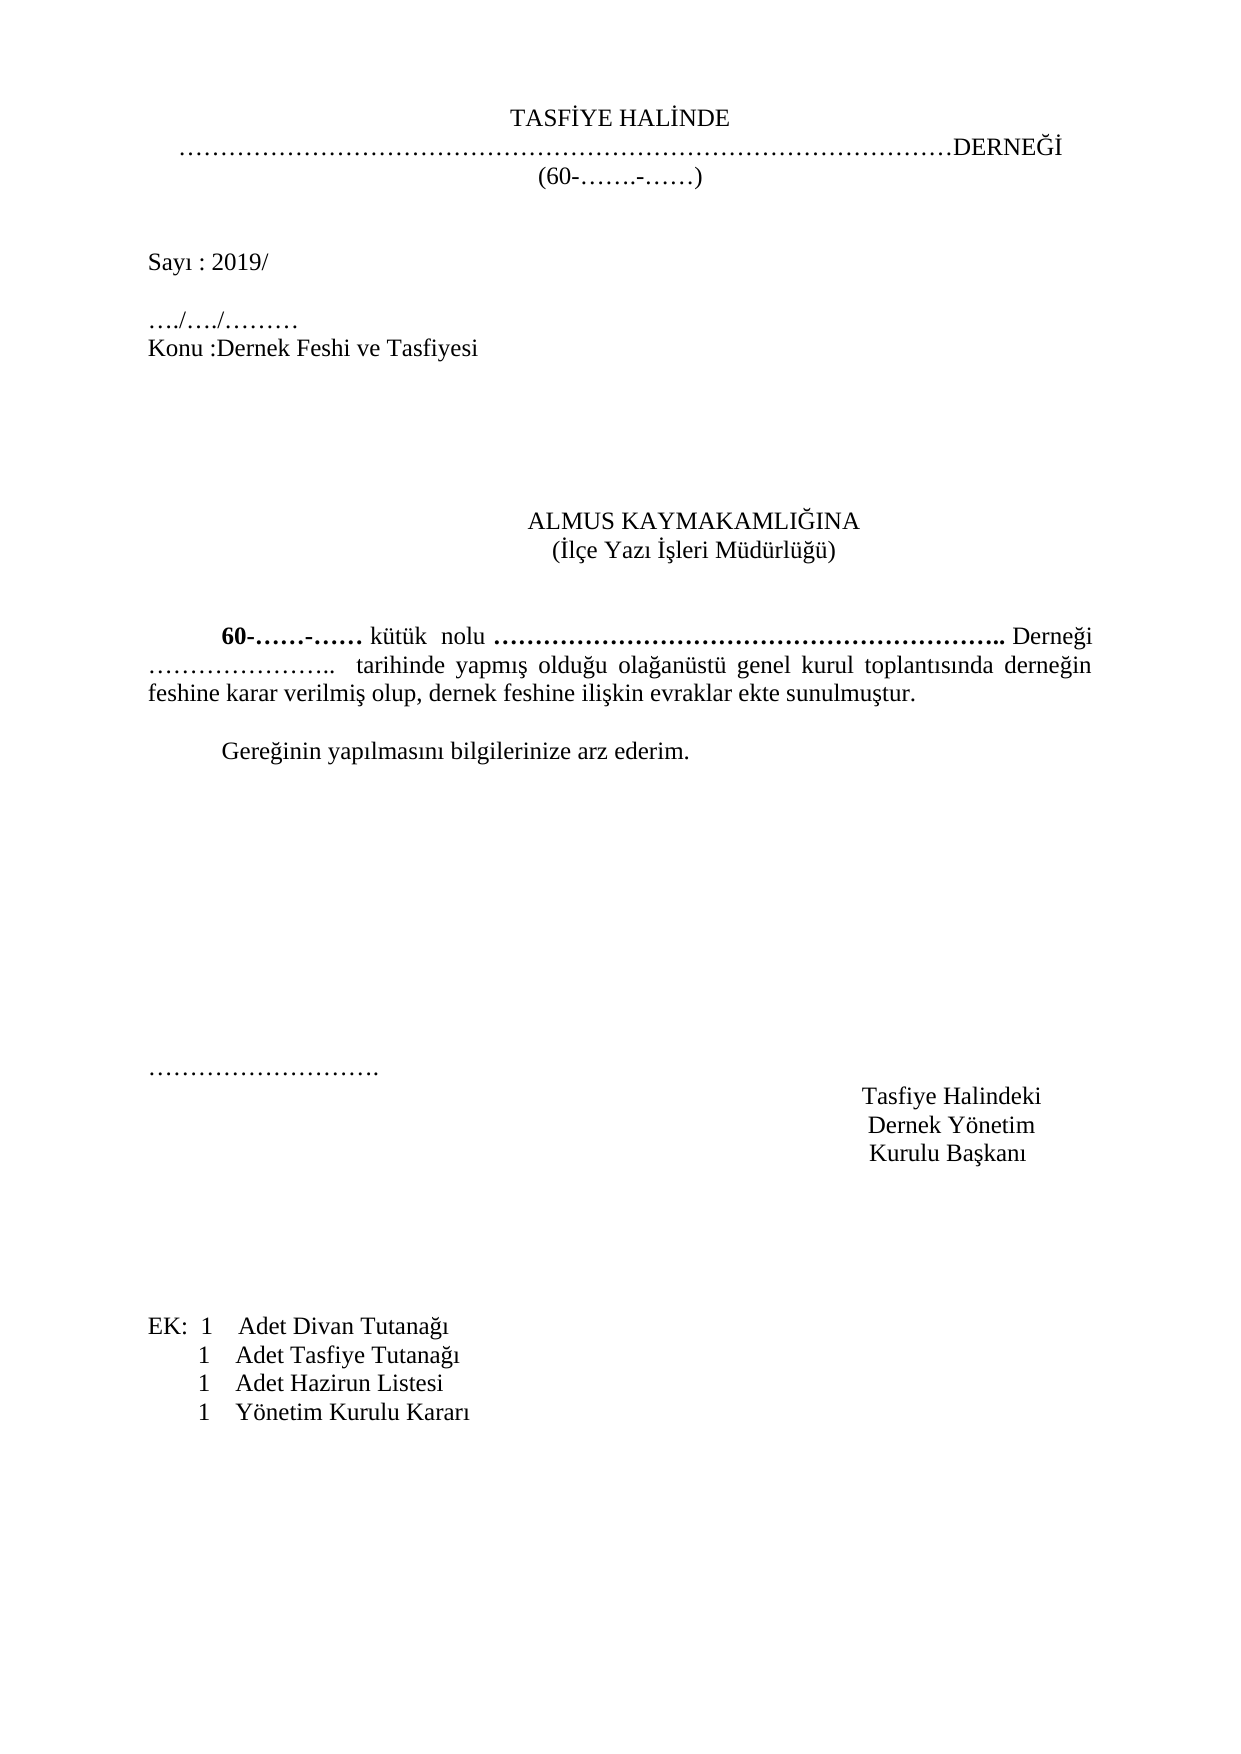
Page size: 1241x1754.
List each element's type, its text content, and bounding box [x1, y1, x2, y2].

text Gereğinin yapılmasını bilgilerinize arz ederim. [148, 736, 1093, 765]
text ALMUS KAYMAKAMLIĞINA [221, 506, 1093, 535]
list Adet Tasfiye Tutanağı [198, 1340, 1093, 1368]
text Kurulu Başkanı [664, 1138, 1093, 1167]
text 1 Yönetim Kurulu Kararı [198, 1397, 1093, 1426]
text Konu :Dernek Feshi ve Tasfiyesi [148, 333, 1093, 362]
text ………………………. [148, 1023, 1093, 1081]
text 60-……-…… kütük nolu …………………………………………………….. Derneği ………………….. tarihinde yapmış olduğu olağanüstü genel kurul toplantısında derneğin feshine karar verilmiş olup, dernek feshine ilişkin evraklar ekte sunulmuştur. [148, 621, 1093, 707]
text TASFİYE HALİNDE …………………………………………………………………………………DERNEĞİ [148, 103, 1093, 161]
text 1 Adet Hazirun Listesi [148, 1368, 1093, 1397]
text …./…./……… [148, 276, 1093, 333]
text Sayı : 2019/ [148, 247, 1093, 276]
text Dernek Yönetim [664, 1110, 1093, 1138]
text (İlçe Yazı İşleri Müdürlüğü) [221, 535, 1093, 563]
text Tasfiye Halindeki [148, 1081, 1093, 1110]
text (60-…….-……) [148, 161, 1093, 190]
text EK: 1 Adet Divan Tutanağı [148, 1311, 1093, 1340]
